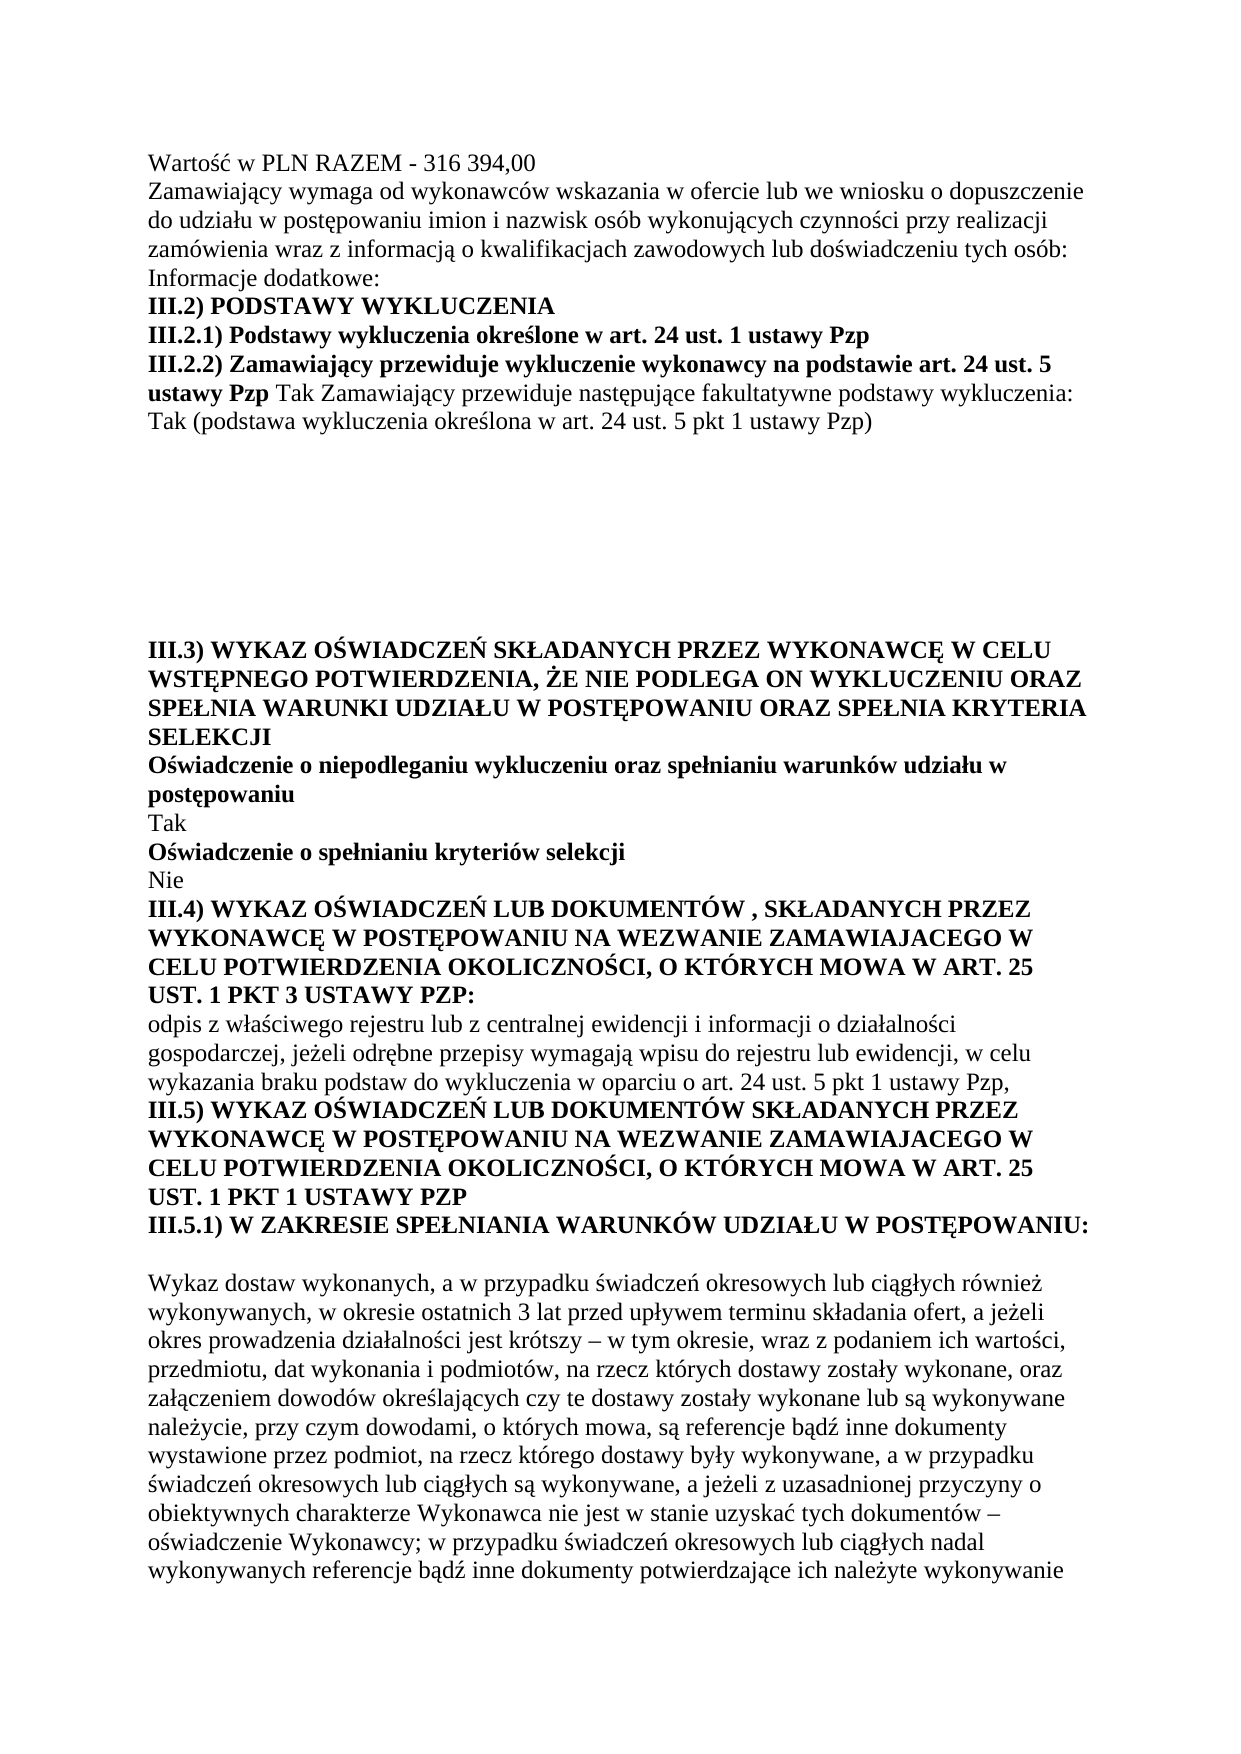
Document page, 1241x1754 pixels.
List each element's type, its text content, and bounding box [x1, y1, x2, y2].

text III.2) PODSTAWY WYKLUCZENIA [148, 291, 1093, 320]
text III.2.1) Podstawy wykluczenia określone w art. 24 ust. 1 ustawy Pzp III.2.2) Zamawiający przewiduje wykluczenie wykonawcy na podstawie art. 24 ust. 5 ustawy Pzp Tak Zamawiający przewiduje następujące fakultatywne podstawy wykluczenia: Tak (podstawa wykluczenia określona w art. 24 ust. 5 pkt 1 ustawy Pzp) [148, 320, 1093, 636]
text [148, 148, 1093, 291]
text III.5) WYKAZ OŚWIADCZEŃ LUB DOKUMENTÓW SKŁADANYCH PRZEZ WYKONAWCĘ W POSTĘPOWANIU NA WEZWANIE ZAMAWIAJACEGO W CELU POTWIERDZENIA OKOLICZNOŚCI, O KTÓRYCH MOWA W ART. 25 UST. 1 PKT 1 USTAWY PZP [148, 1096, 1093, 1211]
text Oświadczenie o niepodleganiu wykluczeniu oraz spełnianiu warunków udziału w postępowaniu Tak Oświadczenie o spełnianiu kryteriów selekcji Nie [148, 751, 1093, 894]
text odpis z właściwego rejestru lub z centralnej ewidencji i informacji o działalności gospodarczej, jeżeli odrębne przepisy wymagają wpisu do rejestru lub ewidencji, w celu wykazania braku podstaw do wykluczenia w oparciu o art. 24 ust. 5 pkt 1 ustawy Pzp, [148, 1009, 1093, 1096]
text III.4) WYKAZ OŚWIADCZEŃ LUB DOKUMENTÓW , SKŁADANYCH PRZEZ WYKONAWCĘ W POSTĘPOWANIU NA WEZWANIE ZAMAWIAJACEGO W CELU POTWIERDZENIA OKOLICZNOŚCI, O KTÓRYCH MOWA W ART. 25 UST. 1 PKT 3 USTAWY PZP: [148, 894, 1093, 1009]
text III.3) WYKAZ OŚWIADCZEŃ SKŁADANYCH PRZEZ WYKONAWCĘ W CELU WSTĘPNEGO POTWIERDZENIA, ŻE NIE PODLEGA ON WYKLUCZENIU ORAZ SPEŁNIA WARUNKI UDZIAŁU W POSTĘPOWANIU ORAZ SPEŁNIA KRYTERIA SELEKCJI [148, 636, 1093, 751]
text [148, 1211, 1093, 1584]
